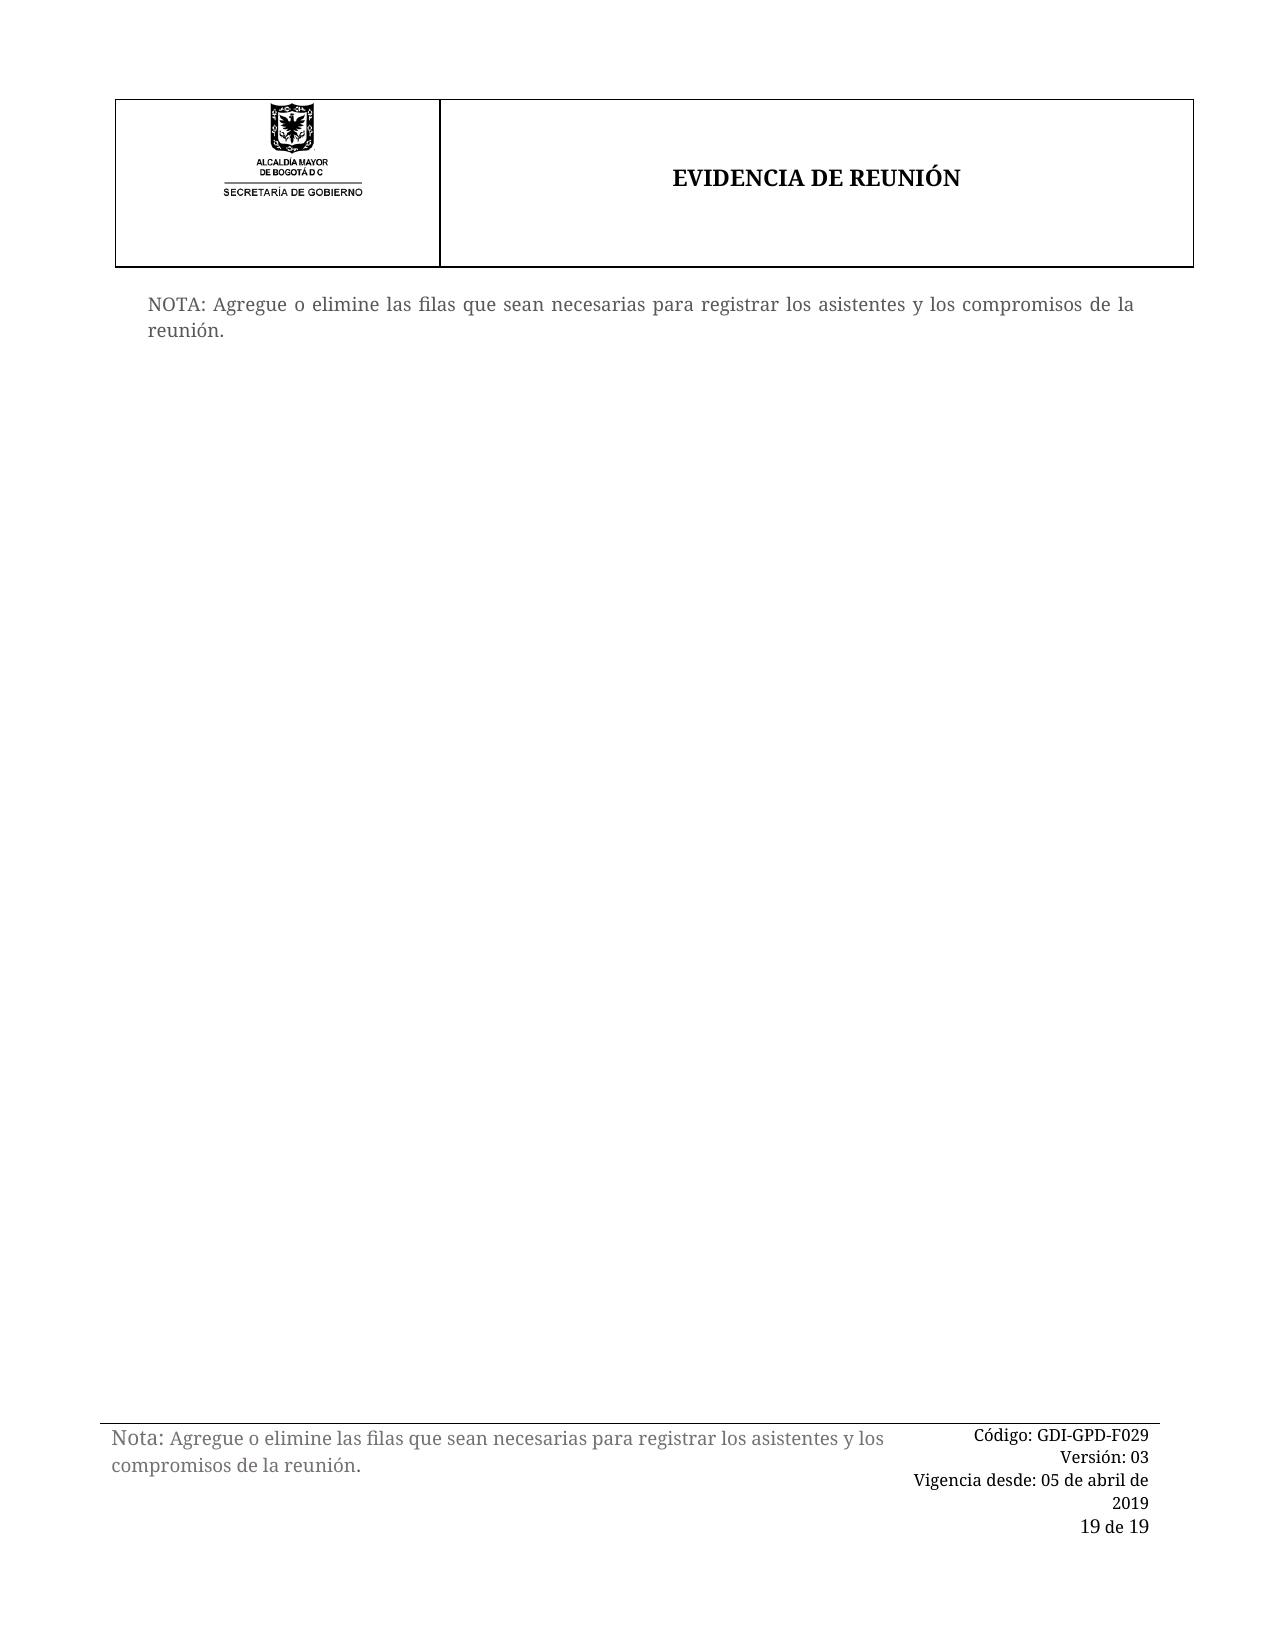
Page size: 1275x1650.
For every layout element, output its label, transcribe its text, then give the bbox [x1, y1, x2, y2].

text NOTA: Agregue o elimine las filas que sean necesarias para registrar los asistentes y los compromisos de la reunión. [148, 292, 1137, 343]
picture [198, 100, 386, 210]
